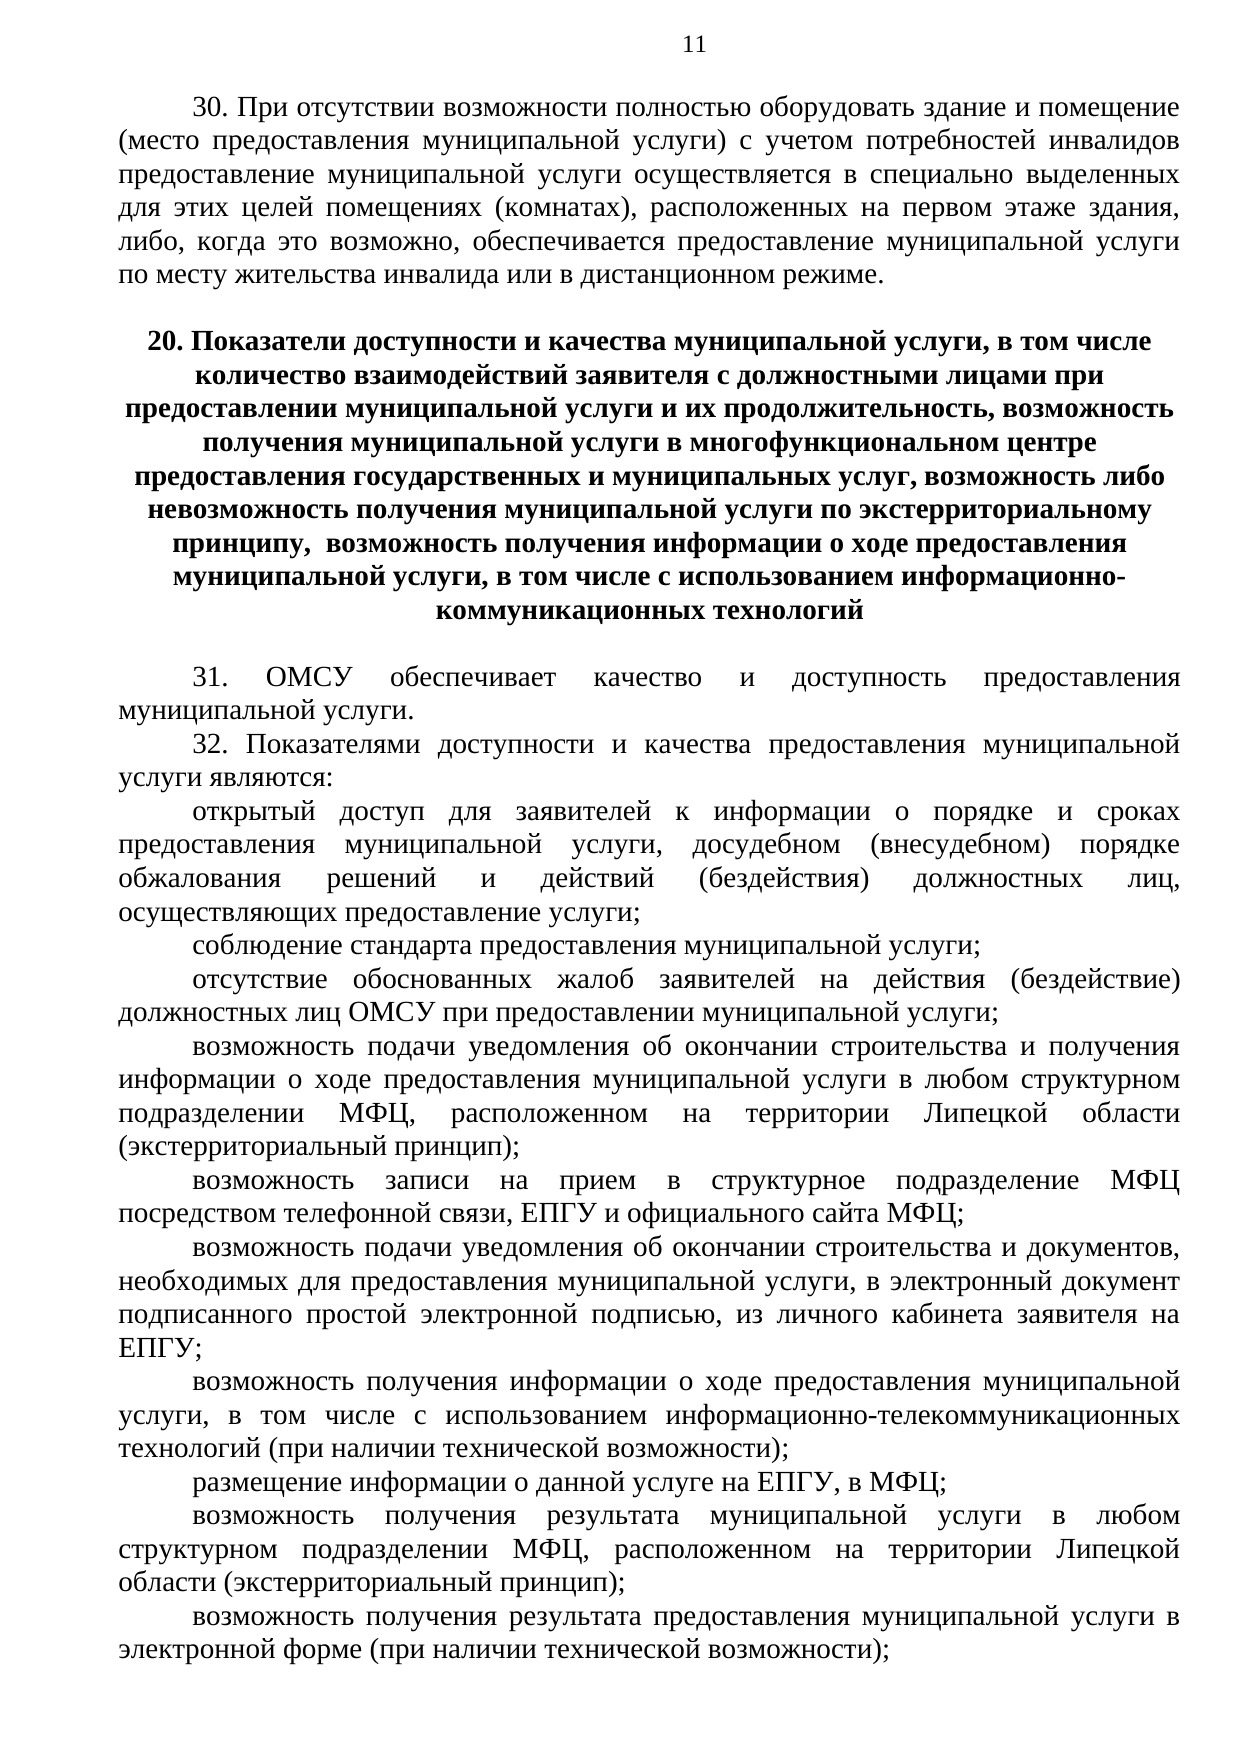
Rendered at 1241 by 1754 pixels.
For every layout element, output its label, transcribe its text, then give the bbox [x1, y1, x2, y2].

text возможность подачи уведомления об окончании строительства и получения информации о ходе предоставления муниципальной услуги в любом структурном подразделении МФЦ, расположенном на территории Липецкой области (экстерриториальный принцип); [118, 1028, 1181, 1162]
text отсутствие обоснованных жалоб заявителей на действия (бездействие) должностных лиц ОМСУ при предоставлении муниципальной услуги; [118, 961, 1181, 1028]
text 20. Показатели доступности и качества муниципальной услуги, в том числе количество взаимодействий заявителя с должностными лицами при предоставлении муниципальной услуги и их продолжительность, возможность получения муниципальной услуги в многофункциональном центре предоставления государственных и муниципальных услуг, возможность либо невозможность получения муниципальной услуги по экстерриториальному принципу, возможность получения информации о ходе предоставления муниципальной услуги, в том числе с использованием информационно-коммуникационных технологий [118, 323, 1181, 625]
text открытый доступ для заявителей к информации о порядке и сроках предоставления муниципальной услуги, досудебном (внесудебном) порядке обжалования решений и действий (бездействия) должностных лиц, осуществляющих предоставление услуги; [118, 793, 1181, 927]
text возможность записи на прием в структурное подразделение МФЦ посредством телефонной связи, ЕПГУ и официального сайта МФЦ; [118, 1162, 1181, 1229]
text возможность получения результата муниципальной услуги в любом структурном подразделении МФЦ, расположенном на территории Липецкой области (экстерриториальный принцип); [118, 1497, 1181, 1598]
text 32. Показателями доступности и качества предоставления муниципальной услуги являются: [118, 726, 1181, 793]
text 31. ОМСУ обеспечивает качество и доступность предоставления муниципальной услуги. [118, 659, 1181, 726]
text 30. При отсутствии возможности полностью оборудовать здание и помещение (место предоставления муниципальной услуги) с учетом потребностей инвалидов предоставление муниципальной услуги осуществляется в специально выделенных для этих целей помещениях (комнатах), расположенных на первом этаже здания, либо, когда это возможно, обеспечивается предоставление муниципальной услуги по месту жительства инвалида или в дистанционном режиме. [118, 89, 1181, 290]
text возможность подачи уведомления об окончании строительства и документов, необходимых для предоставления муниципальной услуги, в электронный документ подписанного простой электронной подписью, из личного кабинета заявителя на ЕПГУ; [118, 1229, 1181, 1363]
text соблюдение стандарта предоставления муниципальной услуги; [118, 927, 1181, 961]
text возможность получения информации о ходе предоставления муниципальной услуги, в том числе с использованием информационно-телекоммуникационных технологий (при наличии технической возможности); [118, 1363, 1181, 1464]
text размещение информации о данной услуге на ЕПГУ, в МФЦ; [118, 1464, 1181, 1497]
text возможность получения результата предоставления муниципальной услуги в электронной форме (при наличии технической возможности); [118, 1598, 1181, 1665]
